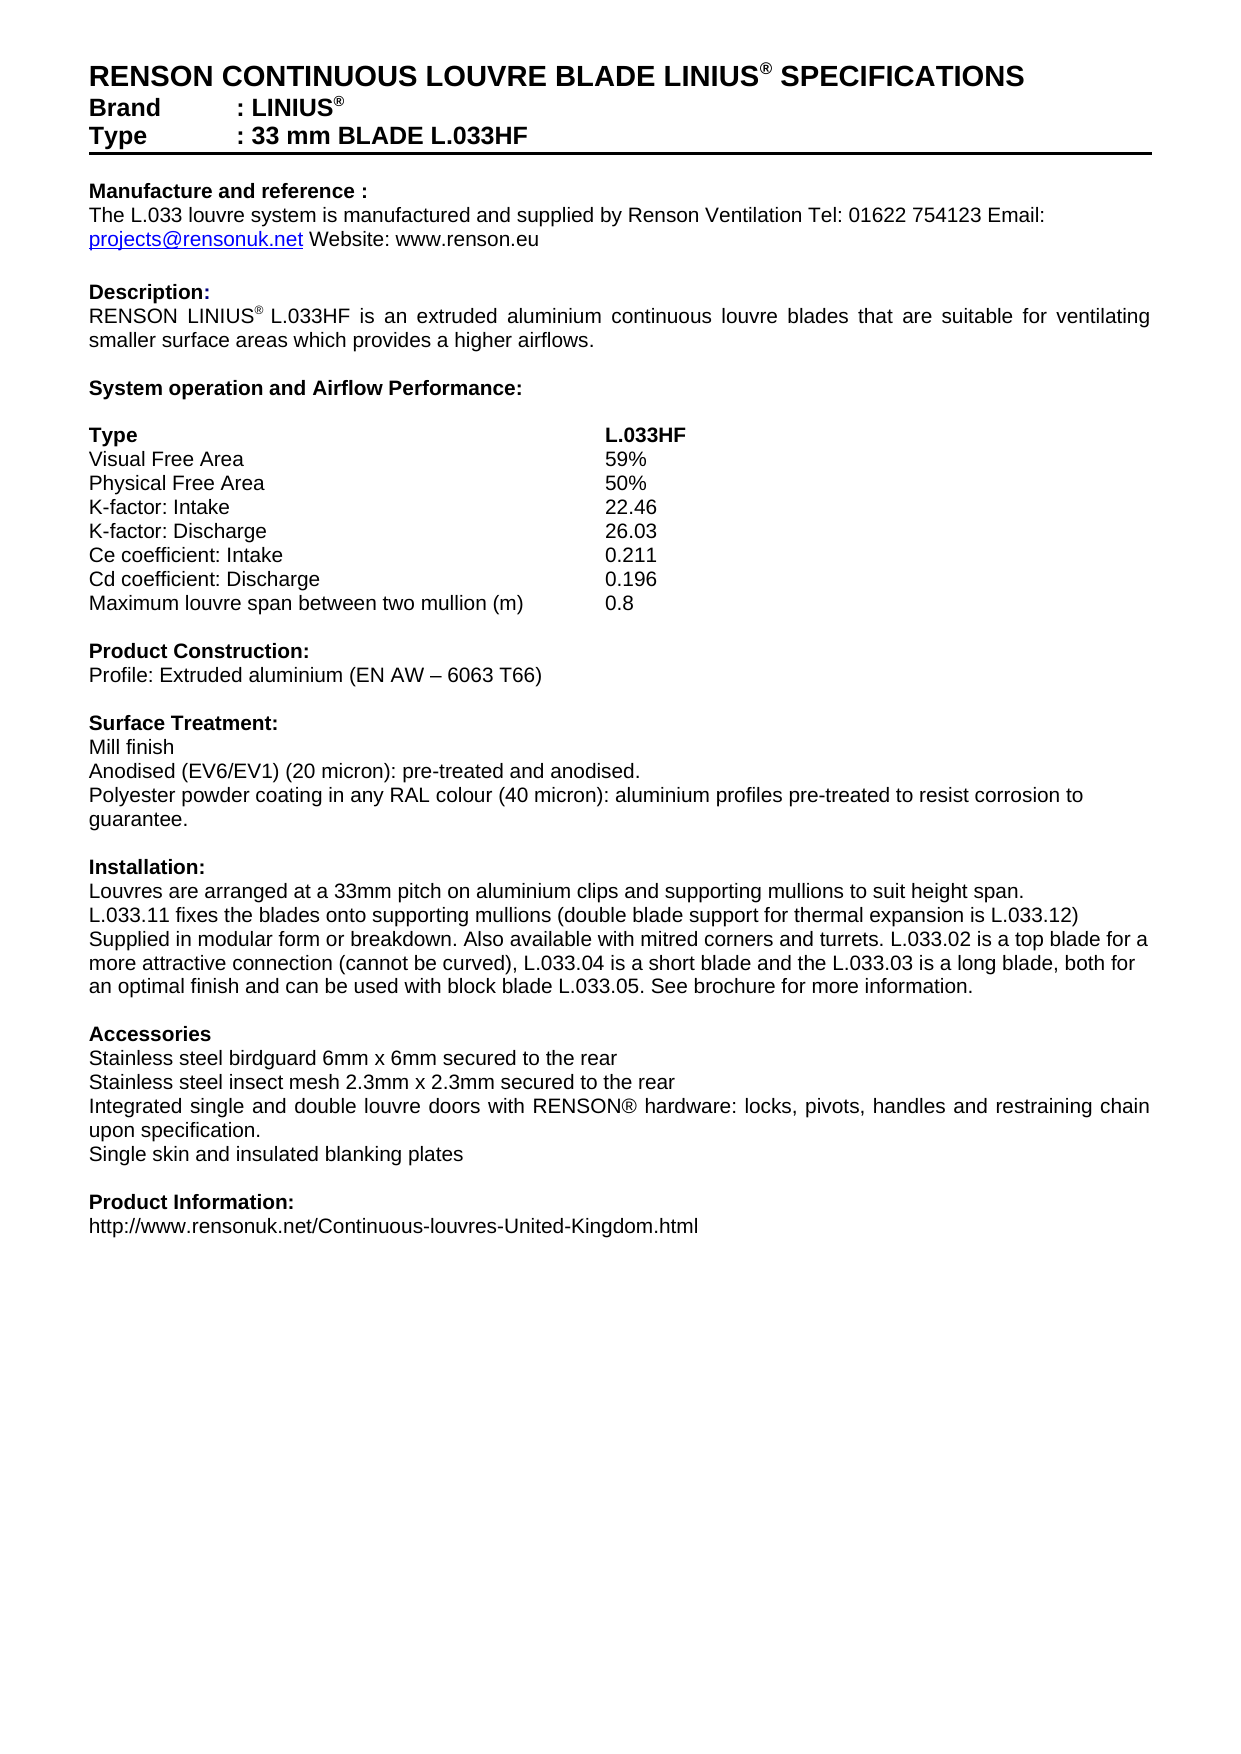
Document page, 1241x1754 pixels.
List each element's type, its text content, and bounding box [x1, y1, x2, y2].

text Type : 33 mm BLADE L.033HF [89, 121, 1152, 152]
text Surface Treatment: [89, 711, 1152, 735]
text K-factor: Intake 22.46 [89, 495, 1152, 519]
text RENSON LINIUS® L.033HF is an extruded aluminium continuous louvre blades that are suitable for ventilating smaller surface areas which provides a higher airflows. [89, 303, 1152, 351]
text Supplied in modular form or breakdown. Also available with mitred corners and turrets. L.033.02 is a top blade for a more attractive connection (cannot be curved), L.033.04 is a short blade and the L.033.03 is a long blade, both for an optimal finish and can be used with block blade L.033.05. See brochure for more information. [89, 926, 1152, 998]
text Product Construction: [89, 639, 1152, 663]
text Product Information: [89, 1190, 1152, 1214]
text Visual Free Area 59% [89, 447, 1152, 471]
text http://www.rensonuk.net/Continuous-louvres-United-Kingdom.html [89, 1214, 1152, 1238]
text Anodised (EV6/EV1) (20 micron): pre-treated and anodised. [89, 759, 1152, 783]
text Physical Free Area 50% [89, 471, 1152, 495]
text RENSON CONTINUOUS LOUVRE BLADE LINIUS® SPECIFICATIONS [89, 59, 1152, 93]
text Manufacture and reference : [89, 179, 1152, 203]
text Brand : LINIUS® [89, 93, 1152, 121]
text Polyester powder coating in any RAL colour (40 micron): aluminium profiles pre-treated to resist corrosion to guarantee. [89, 783, 1152, 831]
text Integrated single and double louvre doors with RENSON® hardware: locks, pivots, handles and restraining chain upon specification. [89, 1094, 1152, 1142]
text K-factor: Discharge 26.03 [89, 519, 1152, 543]
text The L.033 louvre system is manufactured and supplied by Renson Ventilation Tel: 01622 754123 Email: projects@rensonuk.net Website: www.renson.eu [89, 203, 1152, 251]
text Description: [89, 279, 1152, 303]
text Type L.033HF [89, 423, 1152, 447]
text Louvres are arranged at a 33mm pitch on aluminium clips and supporting mullions to suit height span. [89, 878, 1152, 902]
text System operation and Airflow Performance: [89, 375, 1152, 399]
text Installation: [89, 854, 1152, 878]
text Maximum louvre span between two mullion (m) 0.8 [89, 591, 1152, 615]
text Profile: Extruded aluminium (EN AW – 6063 T66) [89, 663, 1152, 687]
text L.033.11 fixes the blades onto supporting mullions (double blade support for thermal expansion is L.033.12) [89, 902, 1152, 926]
text Ce coefficient: Intake 0.211 [89, 543, 1152, 567]
text Mill finish [89, 735, 1152, 759]
text Stainless steel insect mesh 2.3mm x 2.3mm secured to the rear [89, 1070, 1152, 1094]
text Single skin and insulated blanking plates [89, 1142, 1152, 1166]
text Cd coefficient: Discharge 0.196 [89, 567, 1152, 591]
text Accessories [89, 1022, 1152, 1046]
text Stainless steel birdguard 6mm x 6mm secured to the rear [89, 1046, 1152, 1070]
